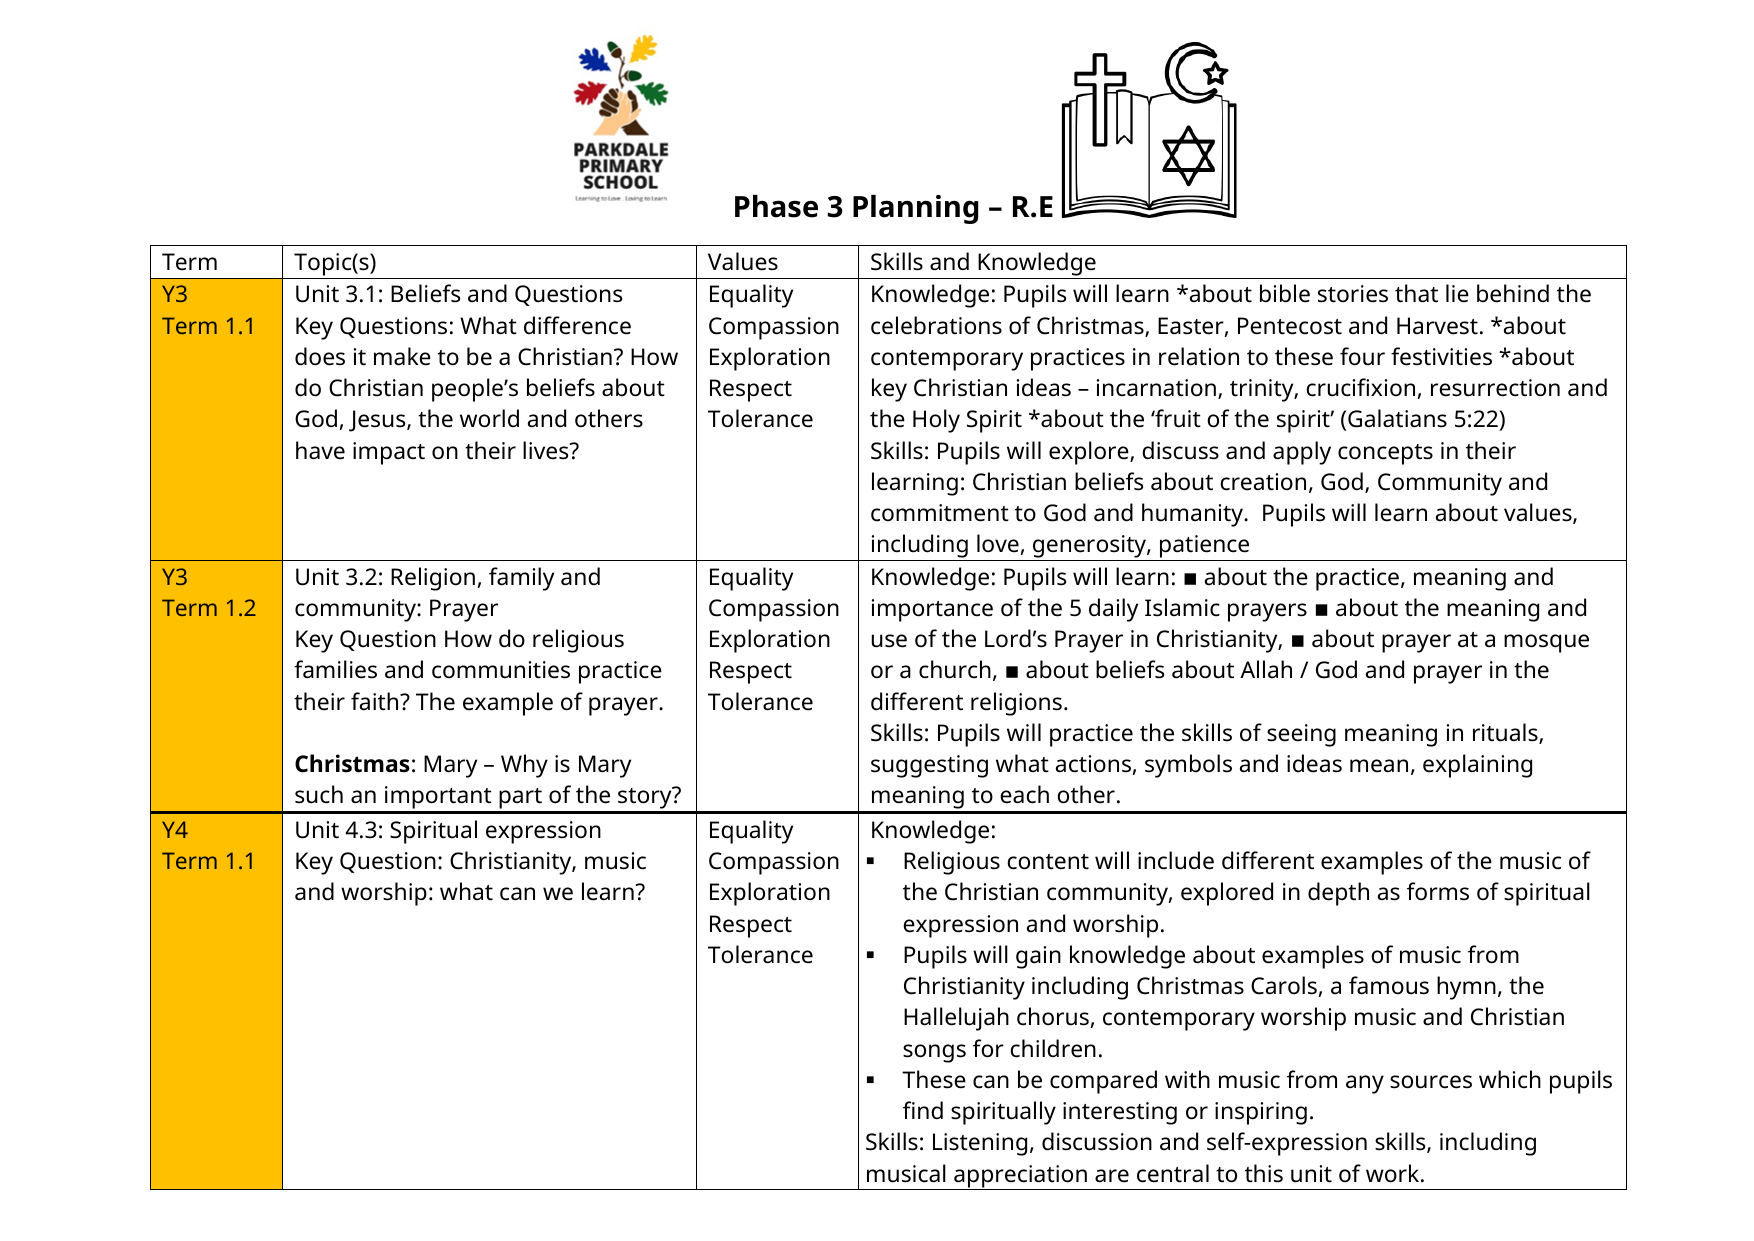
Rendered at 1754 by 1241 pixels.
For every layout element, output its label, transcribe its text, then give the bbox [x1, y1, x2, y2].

table_cell Y3 Term 1.2 [151, 561, 282, 811]
table_header Term [151, 246, 282, 277]
table_cell Equality Compassion Exploration Respect Tolerance [697, 814, 858, 1189]
table_header Values [697, 246, 858, 277]
table_cell Unit 3.2: Religion, family and community: Prayer Key Question How do religious families and communities practice their faith? The example of prayer. Christmas: Mary – Why is Mary such an important part of the story? [283, 561, 696, 811]
table_cell Knowledge: Pupils will learn: ▪ about the practice, meaning and importance of the 5 daily Islamic prayers ▪ about the meaning and use of the Lord’s Prayer in Christianity, ▪ about prayer at a mosque or a church, ▪ about beliefs about Allah / God and prayer in the different religions. Skills: Pupils will practice the skills of seeing meaning in rituals, suggesting what actions, symbols and ideas mean, explaining meaning to each other. [859, 561, 1626, 811]
table_cell Y4 Term 1.1 [151, 814, 282, 1189]
table_cell Unit 3.1: Beliefs and Questions Key Questions: What difference does it make to be a Christian? How do Christian people’s beliefs about God, Jesus, the world and others have impact on their lives? [283, 279, 696, 560]
table_cell Y3 Term 1.1 [151, 279, 282, 560]
table_cell Equality Compassion Exploration Respect Tolerance [697, 279, 858, 560]
table_cell Equality Compassion Exploration Respect Tolerance [697, 561, 858, 811]
table_cell Knowledge: Religious content will include different examples of the music of the Christian community, explored in depth as forms of spiritual expression and worship. Pupils will gain knowledge about examples of music from Christianity including Christmas Carols, a famous hymn, the Hallelujah chorus, contemporary worship music and Christian songs for children. These can be compared with music from any sources which pupils find spiritually interesting or inspiring. Skills: Listening, discussion and self-expression skills, including musical appreciation are central to this unit of work. [859, 814, 1626, 1189]
table_cell Unit 4.3: Spiritual expression Key Question: Christianity, music and worship: what can we learn? [283, 814, 696, 1189]
table_header Topic(s) [283, 246, 696, 277]
table_cell Knowledge: Pupils will learn *about bible stories that lie behind the celebrations of Christmas, Easter, Pentecost and Harvest. *about contemporary practices in relation to these four festivities *about key Christian ideas – incarnation, trinity, crucifixion, resurrection and the Holy Spirit *about the ‘fruit of the spirit’ (Galatians 5:22) Skills: Pupils will explore, discuss and apply concepts in their learning: Christian beliefs about creation, God, Community and commitment to God and humanity. Pupils will learn about values, including love, generosity, patience [859, 279, 1626, 560]
picture [517, 14, 721, 218]
picture [1061, 42, 1237, 218]
table_header Skills and Knowledge [859, 246, 1626, 277]
